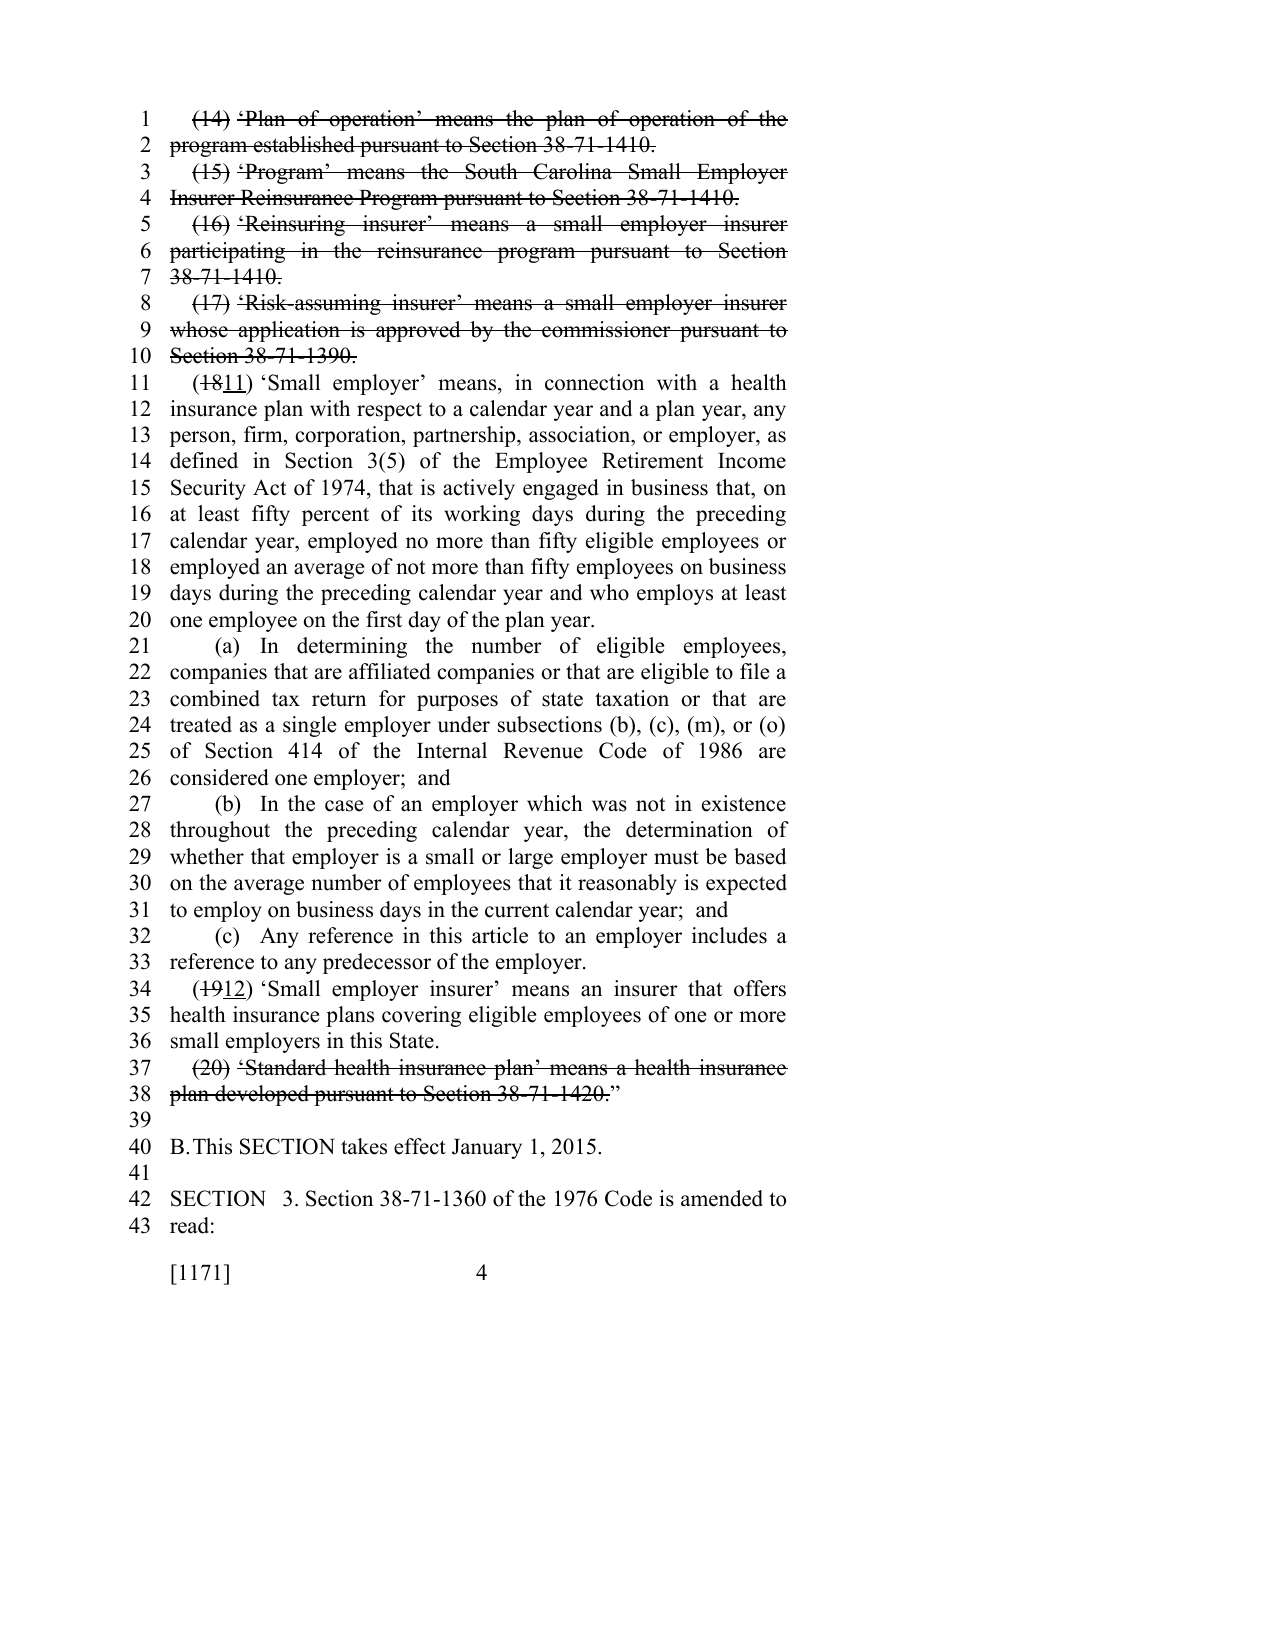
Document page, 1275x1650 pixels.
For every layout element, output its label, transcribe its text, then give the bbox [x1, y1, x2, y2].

text (a) In determining the number of eligible employees, companies that are affiliated companies or that are eligible to file a combined tax return for purposes of state taxation or that are treated as a single employer under subsections (b), (c), (m), or (o) of Section 414 of the Internal Revenue Code of 1986 are considered one employer; and [169, 632, 787, 790]
text (15) ‘Program’ means the South Carolina Small Employer Insurer Reinsurance Program pursuant to Section 38-71-1410. [169, 158, 787, 210]
text (16) ‘Reinsuring insurer’ means a small employer insurer participating in the reinsurance program pursuant to Section 38-71-1410. [169, 252, 787, 289]
text (c) Any reference in this article to an employer includes a reference to any predecessor of the employer. [169, 922, 787, 975]
text (20) ‘Standard health insurance plan’ means a health insurance plan developed pursuant to Section 38-71-1420.” [169, 1054, 787, 1106]
text (14) ‘Plan of operation’ means the plan of operation of the program established pursuant to Section 38-71-1410. [169, 105, 787, 158]
text SECTION 3. Section 38-71-1360 of the 1976 Code is amended to read: [169, 1186, 787, 1238]
text (16) ‘Reinsuring insurer’ means a small employer insurer participating in the reinsurance program pursuant to Section 38-71-1410. [169, 210, 787, 251]
text (1811) ‘Small employer’ means, in connection with a health insurance plan with respect to a calendar year and a plan year, any person, firm, corporation, partnership, association, or employer, as defined in Section 3(5) of the Employee Retirement Income Security Act of 1974, that is actively engaged in business that, on at least fifty percent of its working days during the preceding calendar year, employed no more than fifty eligible employees or employed an average of not more than fifty employees on business days during the preceding calendar year and who employs at least one employee on the first day of the plan year. [169, 368, 787, 632]
text (b) In the case of an employer which was not in existence throughout the preceding calendar year, the determination of whether that employer is a small or large employer must be based on the average number of employees that it reasonably is expected to employ on business days in the current calendar year; and [169, 790, 787, 922]
text (17) ‘Risk-assuming insurer’ means a small employer insurer whose application is approved by the commissioner pursuant to Section 38-71-1390. [169, 289, 787, 330]
text (1912) ‘Small employer insurer’ means an insurer that offers health insurance plans covering eligible employees of one or more small employers in this State. [169, 975, 787, 1054]
text B. This SECTION takes effect January 1, 2015. [169, 1133, 787, 1159]
text (17) ‘Risk-assuming insurer’ means a small employer insurer whose application is approved by the commissioner pursuant to Section 38-71-1390. [169, 331, 787, 368]
